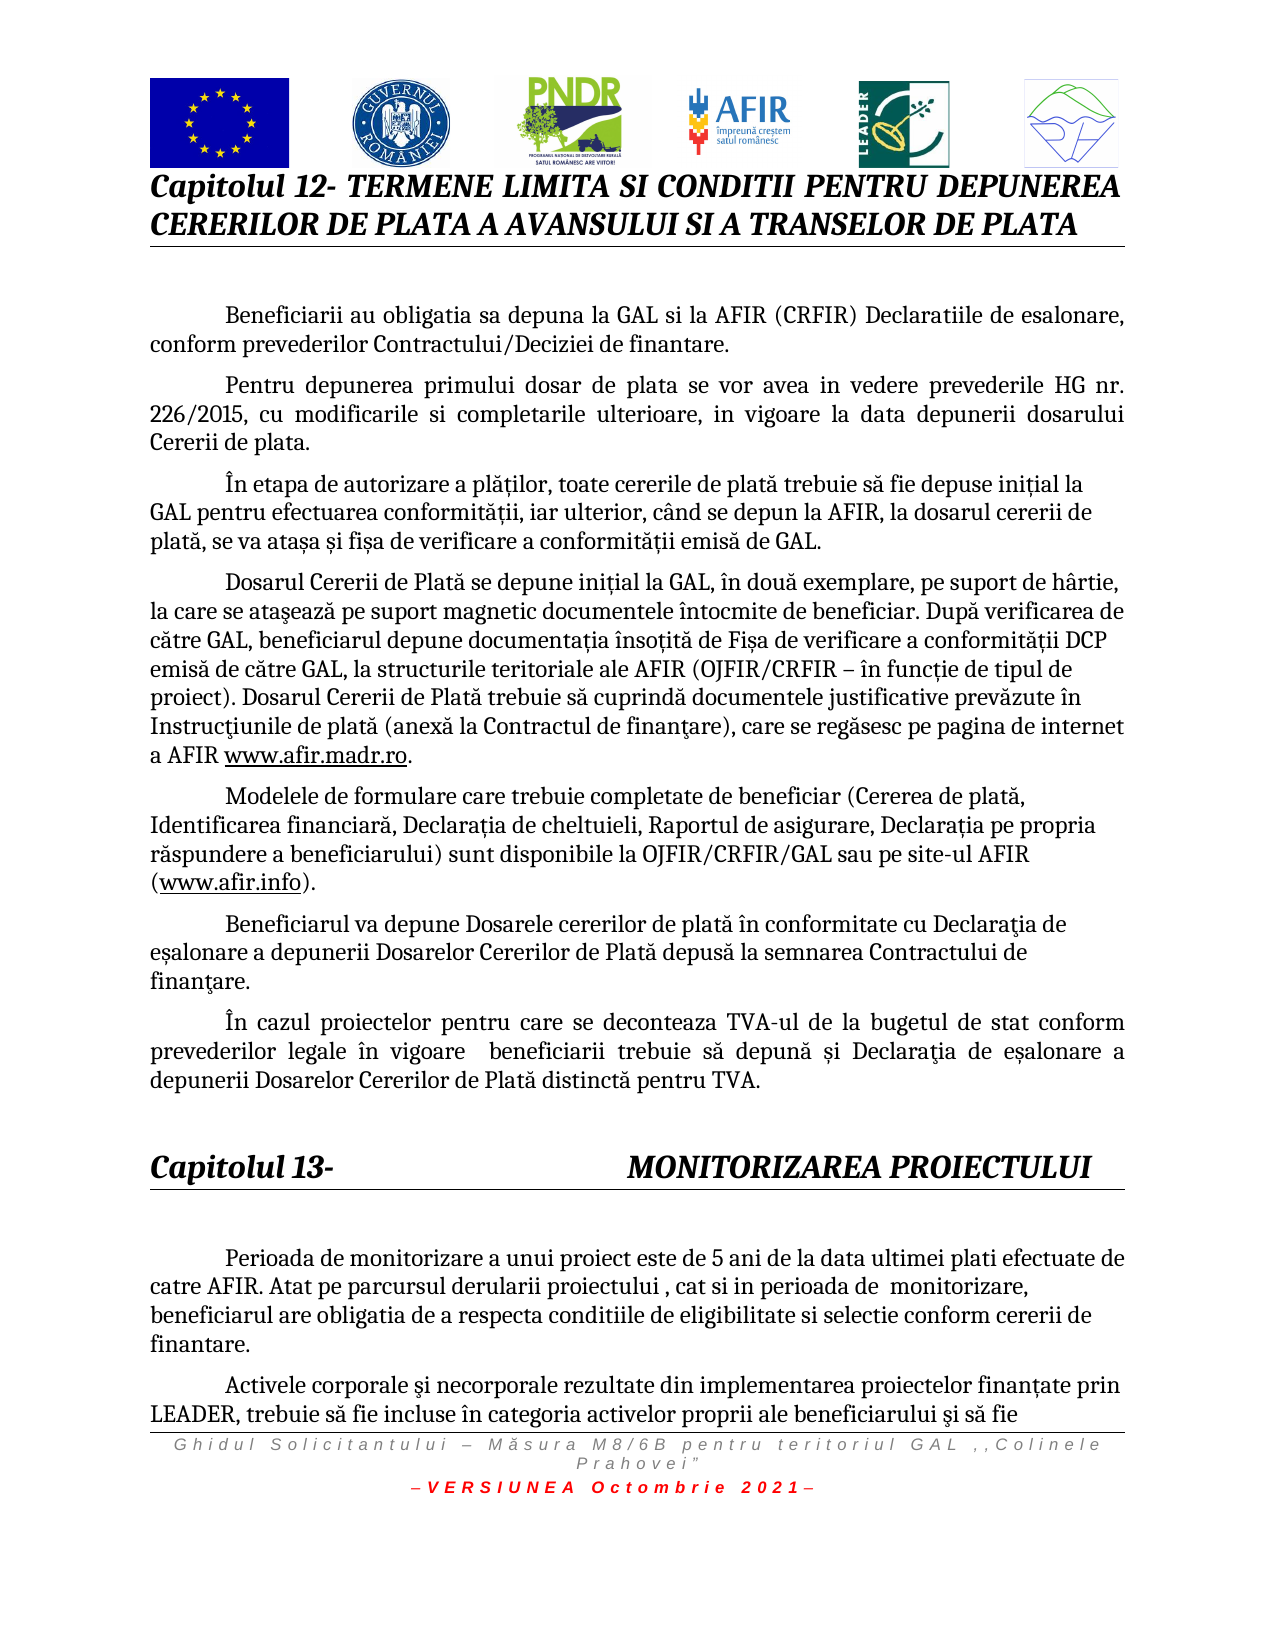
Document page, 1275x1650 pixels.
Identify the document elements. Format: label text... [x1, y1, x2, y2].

picture [351, 78, 451, 168]
text Beneficiarii au obligatia sa depuna la GAL si la AFIR (CRFIR) Declaratiile de esalonare, conform prevederilor Contractului/Deciziei de finantare. [150, 301, 1125, 358]
text Capitolul 13- MONITORIZAREA PROIECTULUI [150, 1148, 1125, 1189]
picture [676, 75, 803, 168]
picture [493, 75, 652, 168]
text Activele corporale şi necorporale rezultate din implementarea proiectelor finanțate prin LEADER, trebuie să fie incluse în categoria activelor proprii ale beneficiarului şi să fie [150, 1371, 1125, 1428]
text Beneficiarul va depune Dosarele cererilor de plată în conformitate cu Declaraţia de eşalonare a depunerii Dosarelor Cererilor de Plată depusă la semnarea Contractului de finanţare. [150, 909, 1125, 996]
text Capitolul 12- TERMENE LIMITA SI CONDITII PENTRU DEPUNEREA CERERILOR DE PLATA A AVANSULUI SI A TRANSELOR DE PLATA [150, 167, 1125, 246]
text Dosarul Cererii de Plată se depune inițial la GAL, în două exemplare, pe suport de hârtie, la care se ataşează pe suport magnetic documentele întocmite de beneficiar. După verificarea de către GAL, beneficiarul depune documentația însoțită de Fișa de verificare a conformității DCP emisă de către GAL, la structurile teritoriale ale AFIR (OJFIR/CRFIR – în funcție de tipul de proiect). Dosarul Cererii de Plată trebuie să cuprindă documentele justificative prevăzute în Instrucţiunile de plată (anexă la Contractul de finanţare), care se regăsesc pe pagina de internet a AFIR www.afir.madr.ro. [150, 568, 1125, 769]
text Perioada de monitorizare a unui proiect este de 5 ani de la data ultimei plati efectuate de catre AFIR. Atat pe parcursul derularii proiectului , cat si in perioada de monitorizare, beneficiarul are obligatia de a respecta conditiile de eligibilitate si selectie conform cererii de finantare. [150, 1243, 1125, 1358]
text În cazul proiectelor pentru care se deconteaza TVA-ul de la bugetul de stat conform prevederilor legale în vigoare beneficiarii trebuie să depună și Declaraţia de eșalonare a depunerii Dosarelor Cererilor de Plată distinctă pentru TVA. [150, 1008, 1125, 1094]
text Modelele de formulare care trebuie completate de beneficiar (Cererea de plată, Identificarea financiară, Declarația de cheltuieli, Raportul de asigurare, Declarația pe propria răspundere a beneficiarului) sunt disponibile la OJFIR/CRFIR/GAL sau pe site-ul AFIR (www.afir.info). [150, 782, 1125, 897]
text În etapa de autorizare a plăților, toate cererile de plată trebuie să fie depuse inițial la GAL pentru efectuarea conformității, iar ulterior, când se depun la AFIR, la dosarul cererii de plată, se va atașa și fișa de verificare a conformității emisă de GAL. [150, 469, 1125, 556]
text Pentru depunerea primului dosar de plata se vor avea in vedere prevederile HG nr. 226/2015, cu modificarile si completarile ulterioare, in vigoare la data depunerii dosarului Cererii de plata. [150, 371, 1125, 457]
picture [1024, 79, 1119, 168]
